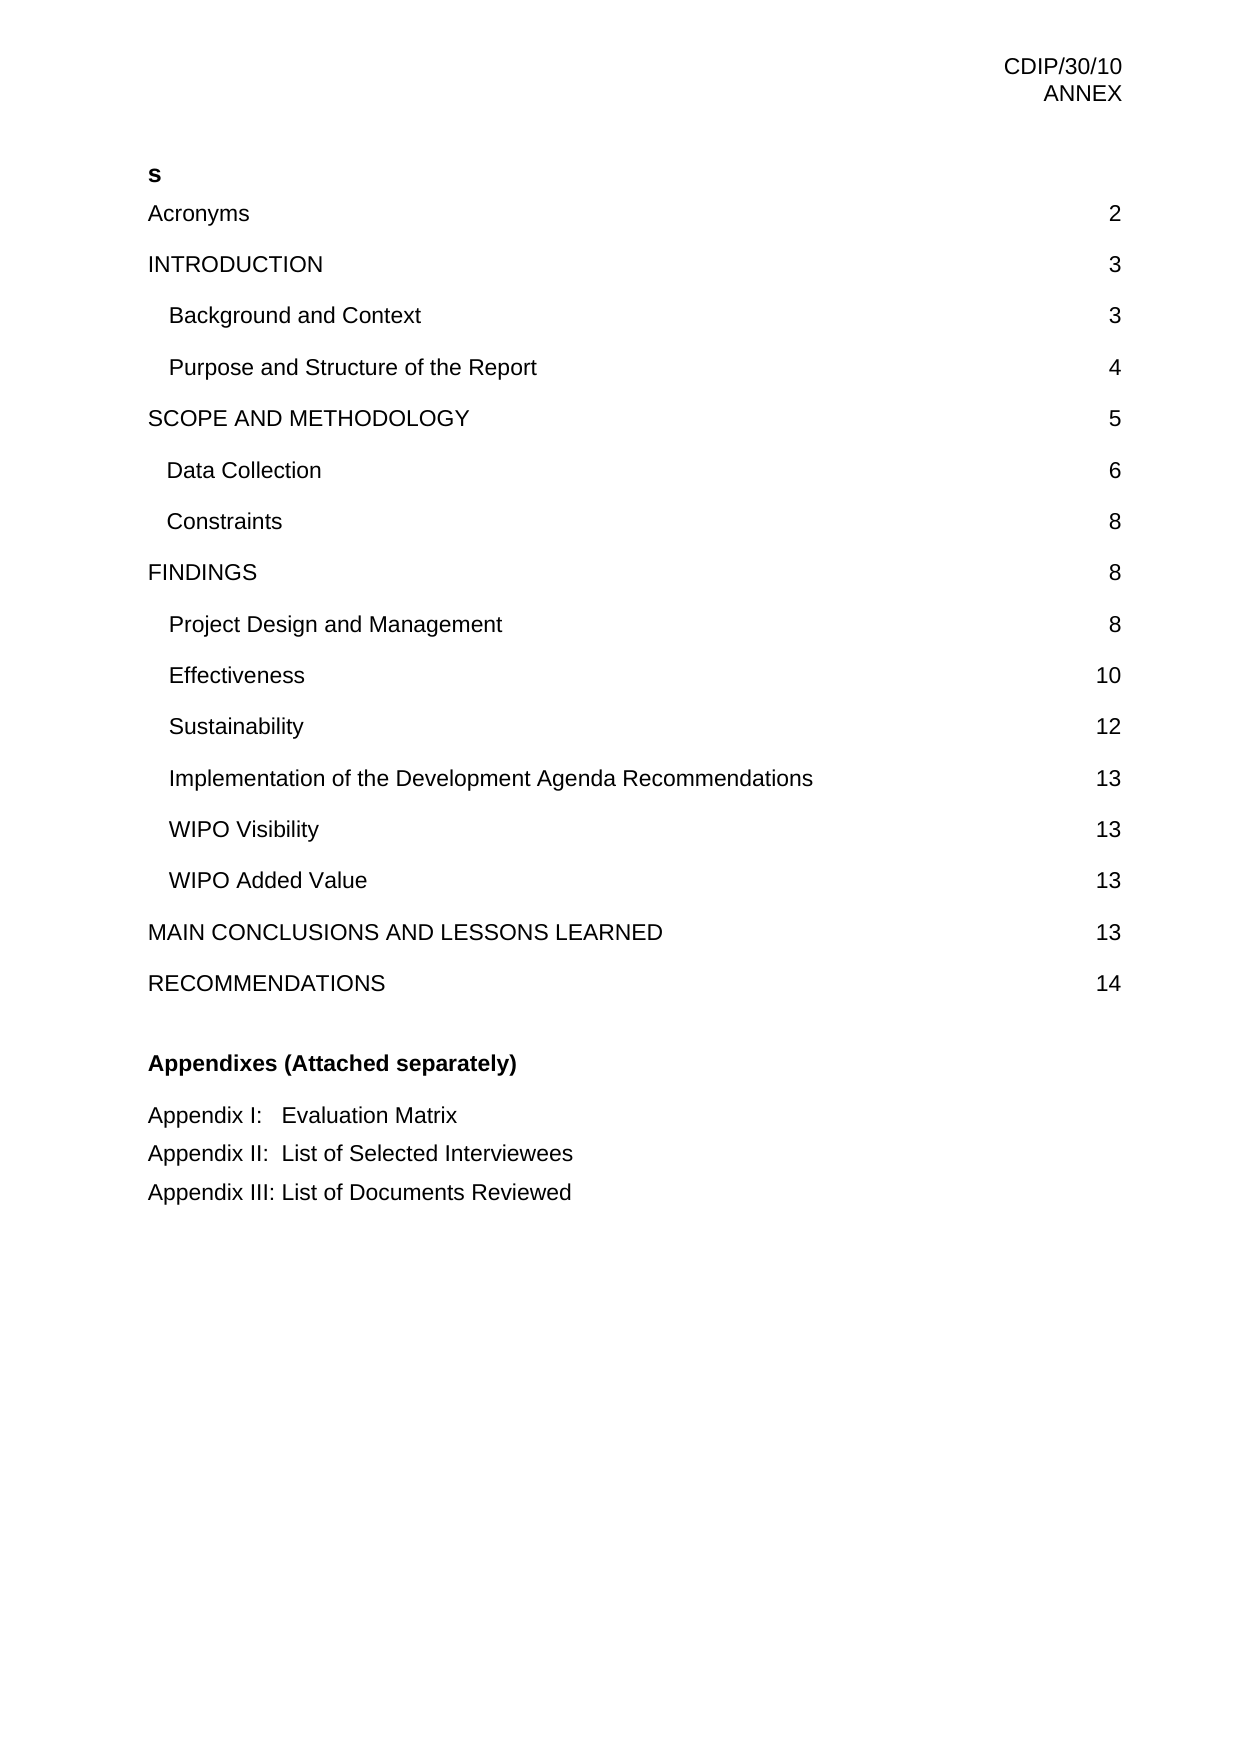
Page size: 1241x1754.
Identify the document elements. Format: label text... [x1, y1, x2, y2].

text Appendixes (Attached separately) [148, 1050, 1122, 1077]
text Appendix II: List of Selected Interviewees [148, 1140, 1122, 1167]
text Appendix III: List of Documents Reviewed [148, 1179, 1122, 1206]
text Appendix I: Evaluation Matrix [148, 1102, 1122, 1128]
